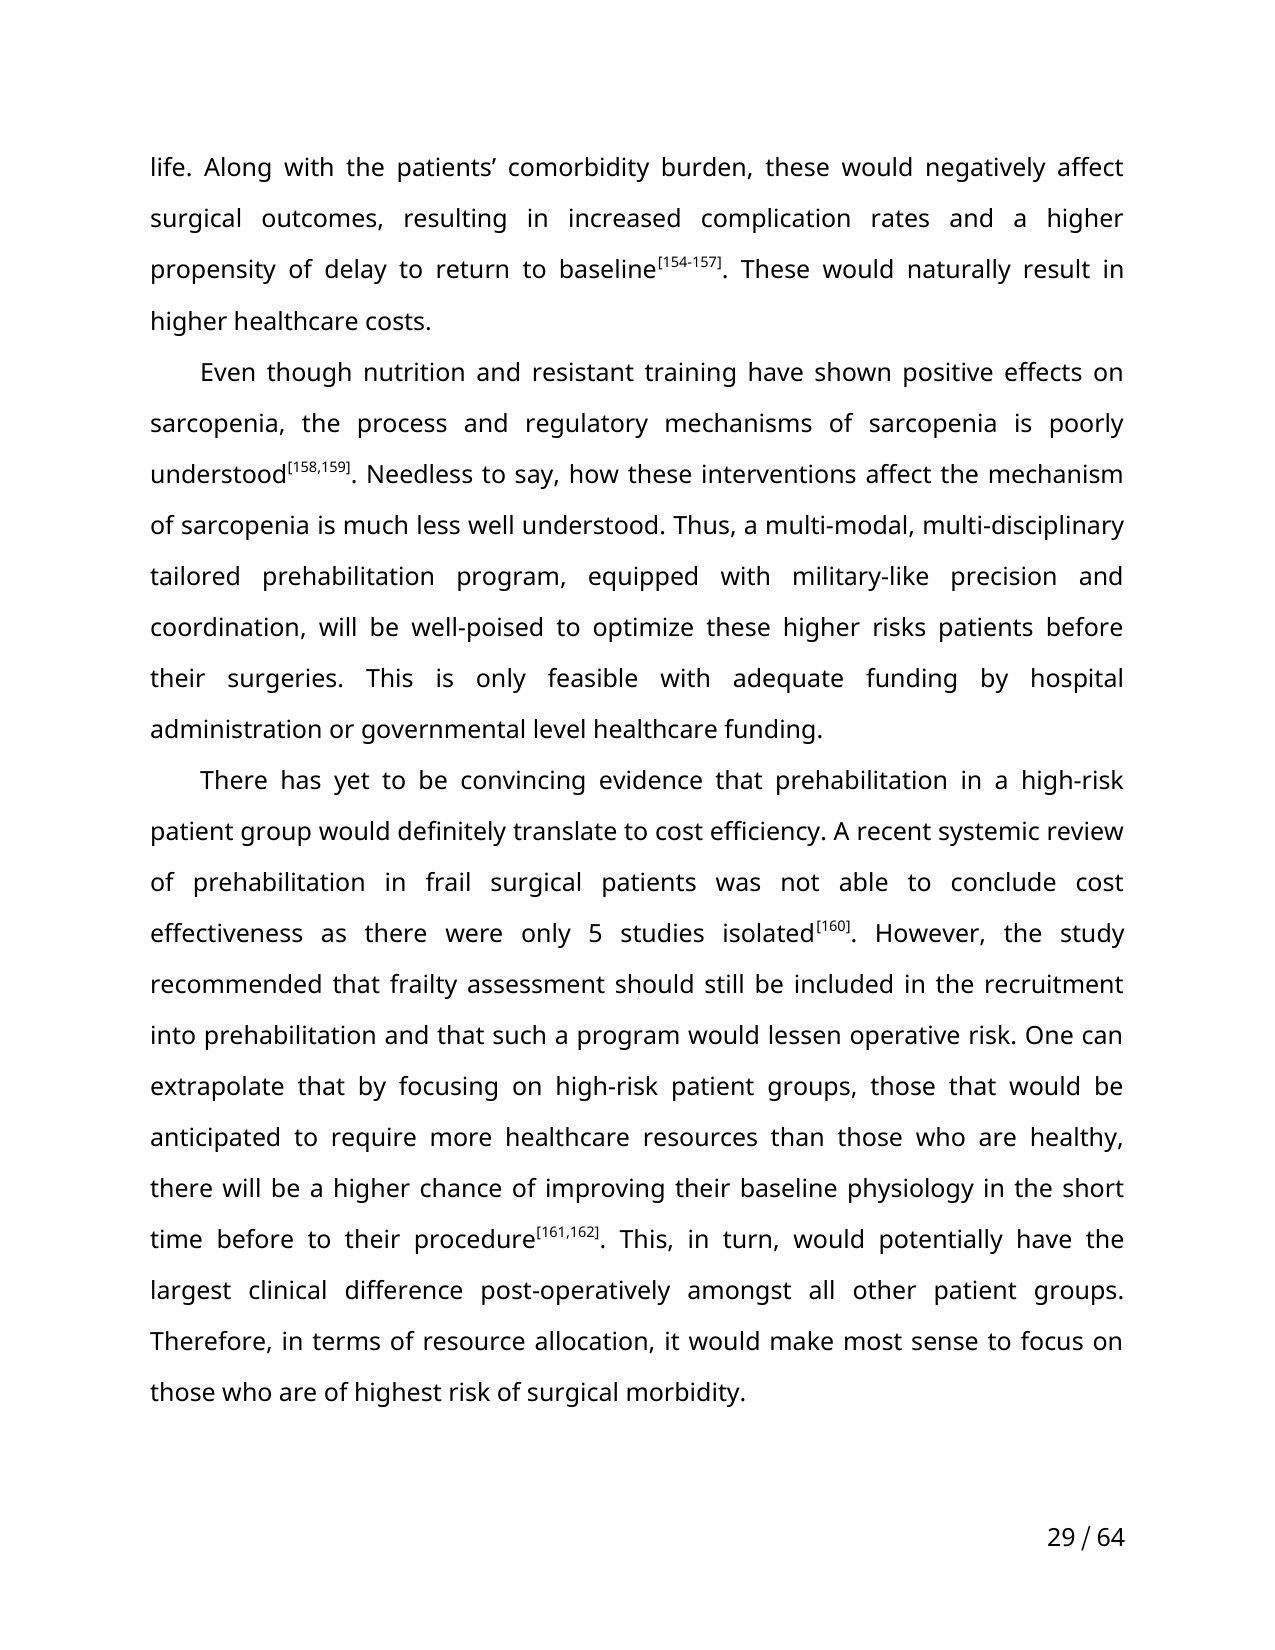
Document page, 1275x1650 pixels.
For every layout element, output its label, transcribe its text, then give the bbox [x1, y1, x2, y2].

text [150, 150, 1125, 337]
text There has yet to be convincing evidence that prehabilitation in a high-risk patient group would definitely translate to cost efficiency. A recent systemic review of prehabilitation in frail surgical patients was not able to conclude cost effectiveness as there were only 5 studies isolated[160]. However, the study recommended that frailty assessment should still be included in the recruitment into prehabilitation and that such a program would lessen operative risk. One can extrapolate that by focusing on high-risk patient groups, those that would be anticipated to require more healthcare resources than those who are healthy, there will be a higher chance of improving their baseline physiology in the short time before to their procedure[161,162]. This, in turn, would potentially have the largest clinical difference post-operatively amongst all other patient groups. Therefore, in terms of resource allocation, it would make most sense to focus on those who are of highest risk of surgical morbidity. [150, 762, 1125, 1409]
text Even though nutrition and resistant training have shown positive effects on sarcopenia, the process and regulatory mechanisms of sarcopenia is poorly understood[158,159]. Needless to say, how these interventions affect the mechanism of sarcopenia is much less well understood. Thus, a multi-modal, multi-disciplinary tailored prehabilitation program, equipped with military-like precision and coordination, will be well-poised to optimize these higher risks patients before their surgeries. This is only feasible with adequate funding by hospital administration or governmental level healthcare funding. [150, 354, 1125, 746]
